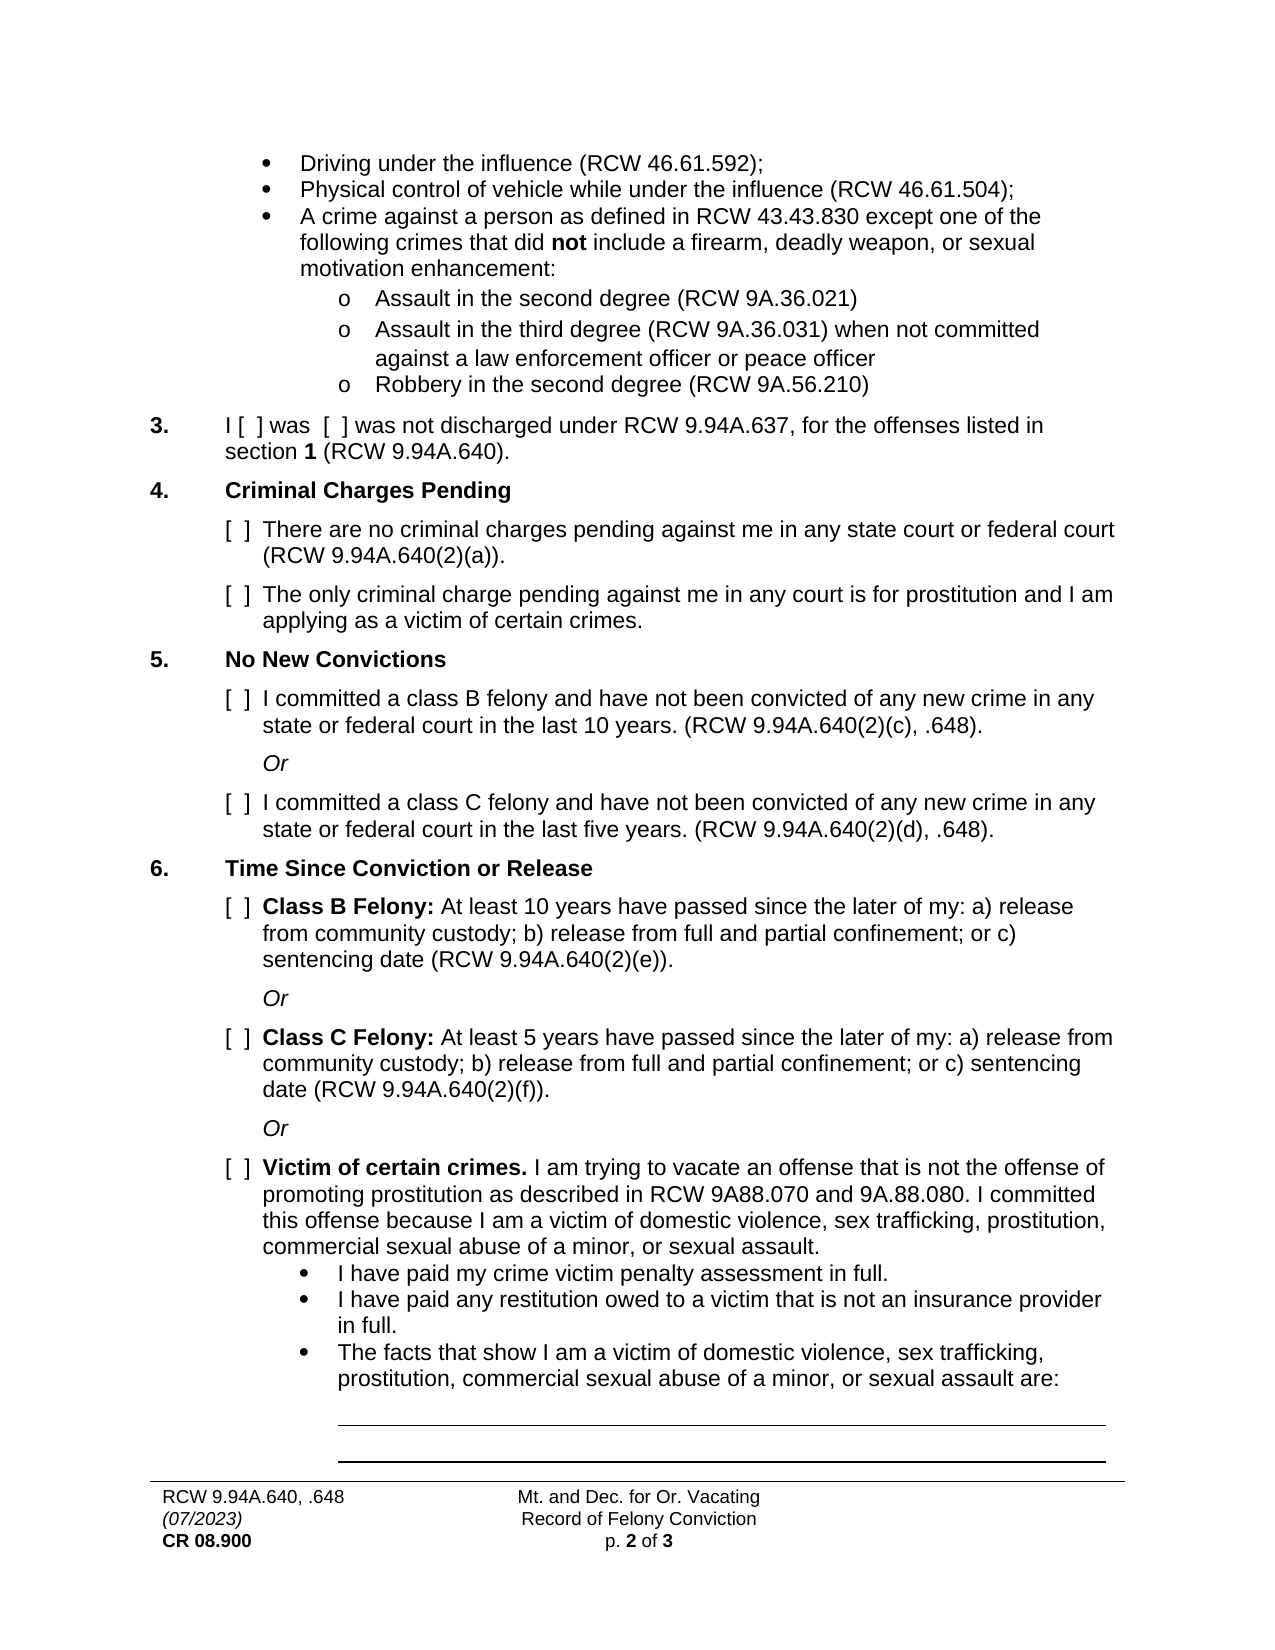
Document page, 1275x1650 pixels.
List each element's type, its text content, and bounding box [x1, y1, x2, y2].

text Or [262, 1115, 1116, 1142]
text 4. Criminal Charges Pending [150, 477, 1116, 503]
text [ ] There are no criminal charges pending against me in any state court or federal court (RCW 9.94A.640(2)(a)). [225, 516, 1116, 569]
text 3. I [ ] was [ ] was not discharged under RCW 9.94A.637, for the offenses listed in section 1 (RCW 9.94A.640). [150, 412, 1116, 464]
list The facts that show I am a victim of domestic violence, sex trafficking, prostitution, commercial sexual abuse of a minor, or sexual assault are: [300, 1339, 1116, 1391]
list Driving under the influence (RCW 46.61.592); [262, 150, 1125, 176]
text [ ] Victim of certain crimes. I am trying to vacate an offense that is not the offense of promoting prostitution as described in RCW 9A88.070 and 9A.88.080. I committed this offense because I am a victim of domestic violence, sex trafficking, prostitution, commercial sexual abuse of a minor, or sexual assault. [225, 1154, 1116, 1259]
list I have paid my crime victim penalty assessment in full. [300, 1259, 1116, 1286]
text 5. No New Convictions [150, 646, 1116, 673]
list Assault in the second degree (RCW 9A.36.021) [337, 285, 1116, 313]
list Physical control of vehicle while under the influence (RCW 46.61.504); [262, 176, 1125, 203]
list Robbery in the second degree (RCW 9A.56.210) [337, 371, 1125, 399]
text [ ] I committed a class C felony and have not been convicted of any new crime in any state or federal court in the last five years. (RCW 9.94A.640(2)(d), .648). [225, 789, 1116, 842]
list Assault in the third degree (RCW 9A.36.031) when not committed against a law enforcement officer or peace officer [337, 316, 1116, 371]
list A crime against a person as defined in RCW 43.43.830 except one of the following crimes that did not include a firearm, deadly weapon, or sexual motivation enhancement: [262, 203, 1116, 282]
text Or [262, 985, 1116, 1011]
text [ ] Class B Felony: At least 10 years have passed since the later of my: a) release from community custody; b) release from full and partial confinement; or c) sentencing date (RCW 9.94A.640(2)(e)). [225, 893, 1116, 972]
text 6. Time Since Conviction or Release [150, 854, 1116, 881]
text [ ] Class C Felony: At least 5 years have passed since the later of my: a) release from community custody; b) release from full and partial confinement; or c) sentencing date (RCW 9.94A.640(2)(f)). [225, 1024, 1116, 1103]
list I have paid any restitution owed to a victim that is not an insurance provider in full. [300, 1286, 1116, 1339]
text Or [262, 750, 1116, 777]
text [ ] The only criminal charge pending against me in any court is for prostitution and I am applying as a victim of certain crimes. [225, 581, 1116, 634]
text [ ] I committed a class B felony and have not been convicted of any new crime in any state or federal court in the last 10 years. (RCW 9.94A.640(2)(c), .648). [225, 685, 1116, 738]
